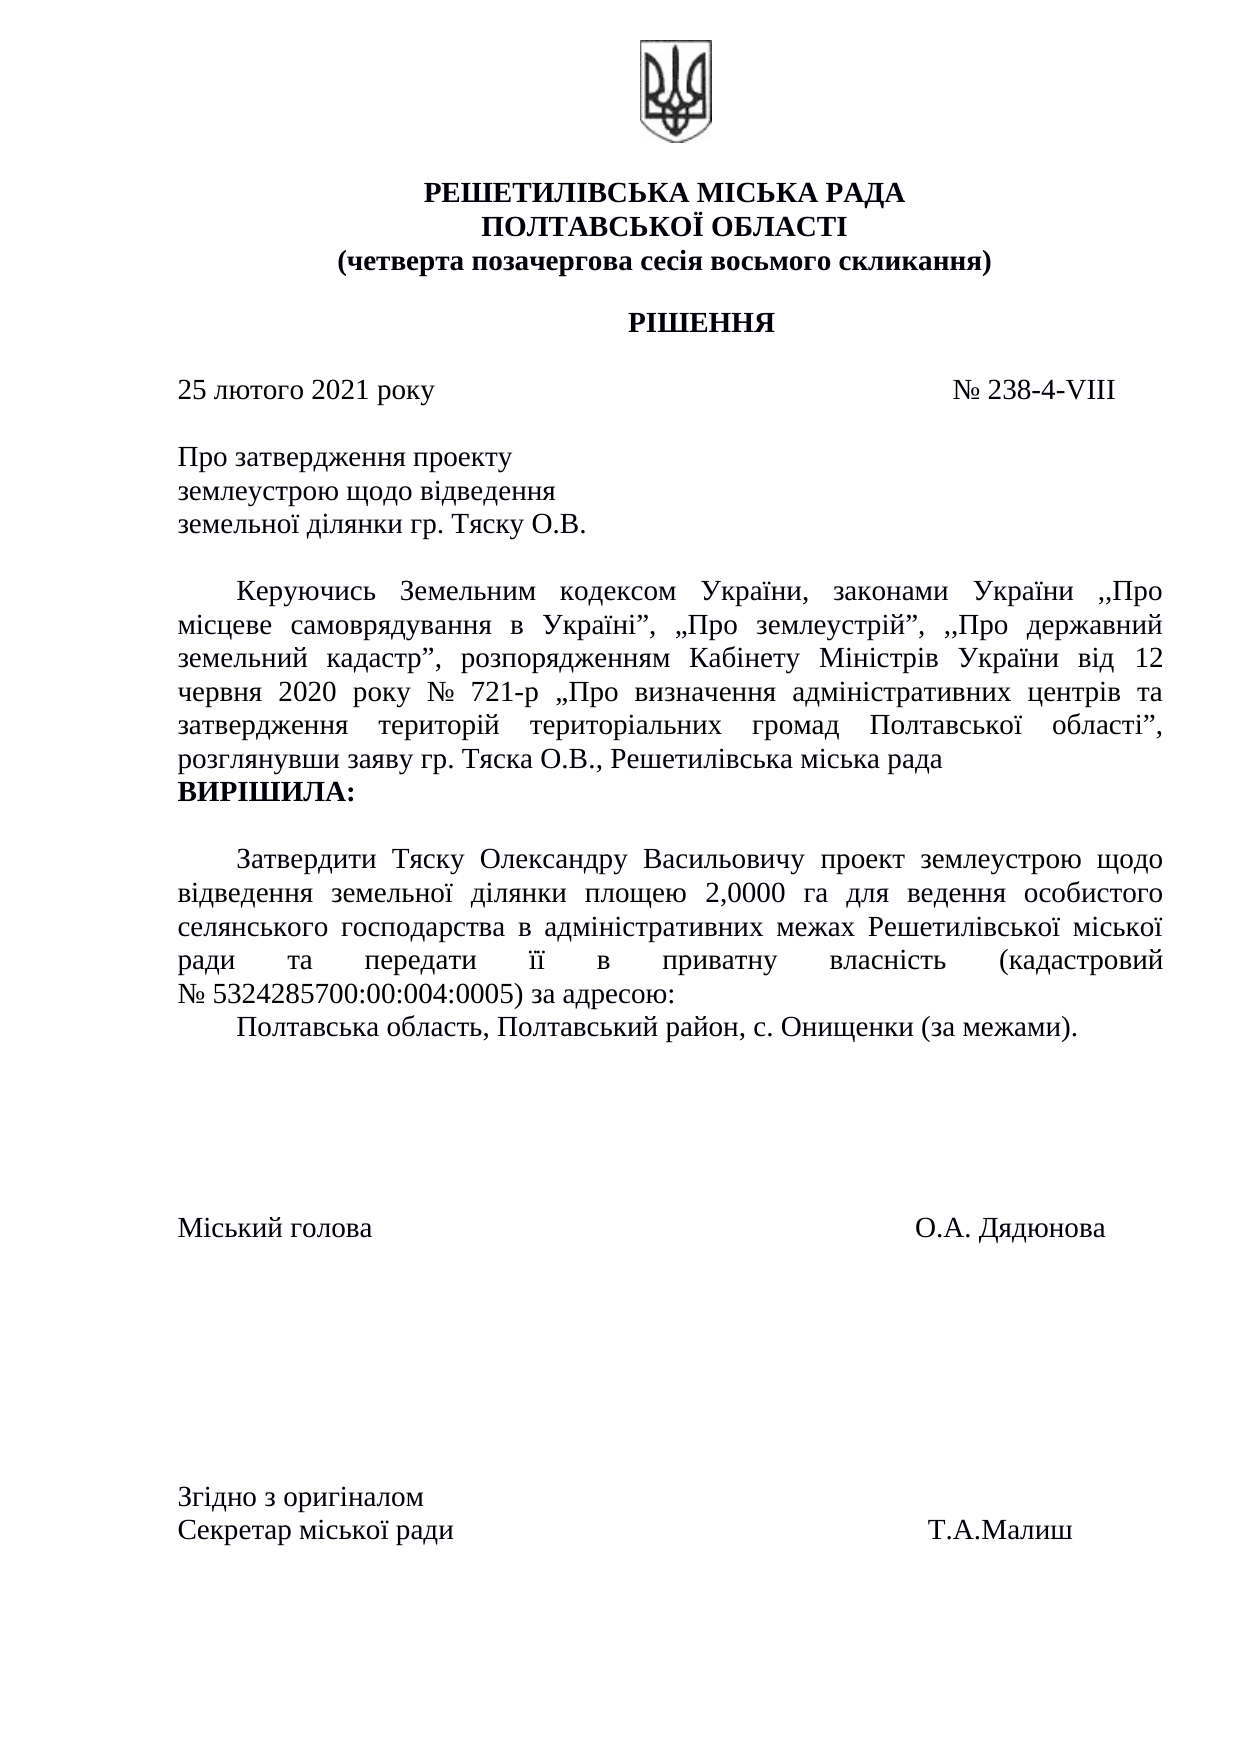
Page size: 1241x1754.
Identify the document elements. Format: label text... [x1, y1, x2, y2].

text Полтавська область, Полтавський район, с. Онищенки (за межами). [177, 1009, 1163, 1043]
text (четверта позачергова сесія восьмого скликання) [177, 243, 1152, 276]
text 25 лютого 2021 року № 238-4-VIIІ [118, 372, 1167, 406]
text Про затвердження проекту [118, 439, 1167, 473]
picture [640, 40, 712, 143]
text Затвердити Тяску Олександру Васильовичу проект землеустрою щодо відведення земельної ділянки площею 2,0000 га для ведення особистого селянського господарства в адміністративних межах Решетилівської міської ради та передати її в приватну власність (кадастровий № 5324285700:00:004:0005) за адресою: [177, 842, 1163, 1009]
text Керуючись Земельним кодексом України, законами України ,,Про місцеве самоврядування в Україні”, „Про землеустрій”, ,,Про державний земельний кадастр”, розпорядженням Кабінету Міністрів України від 12 червня 2020 року № 721-р „Про визначення адміністративних центрів та затвердження територій територіальних громад Полтавської області”, розглянувши заяву гр. Тяска О.В., Решетилівська міська рада [177, 573, 1163, 774]
text РІШЕННЯ [177, 305, 1152, 338]
text Міський голова О.А. Дядюнова [177, 1211, 1167, 1244]
text земельної ділянки гр. Тяску О.В. [118, 506, 1167, 540]
text землеустрою щодо відведення [118, 473, 1167, 506]
text РЕШЕТИЛІВСЬКА МІСЬКА РАДА [177, 176, 1152, 209]
text ВИРІШИЛА: [177, 774, 1163, 808]
text Секретар міської ради Т.А.Малиш [177, 1512, 1181, 1546]
text ПОЛТАВСЬКОЇ ОБЛАСТІ [177, 209, 1152, 243]
text Згідно з оригіналом [177, 1479, 1181, 1512]
